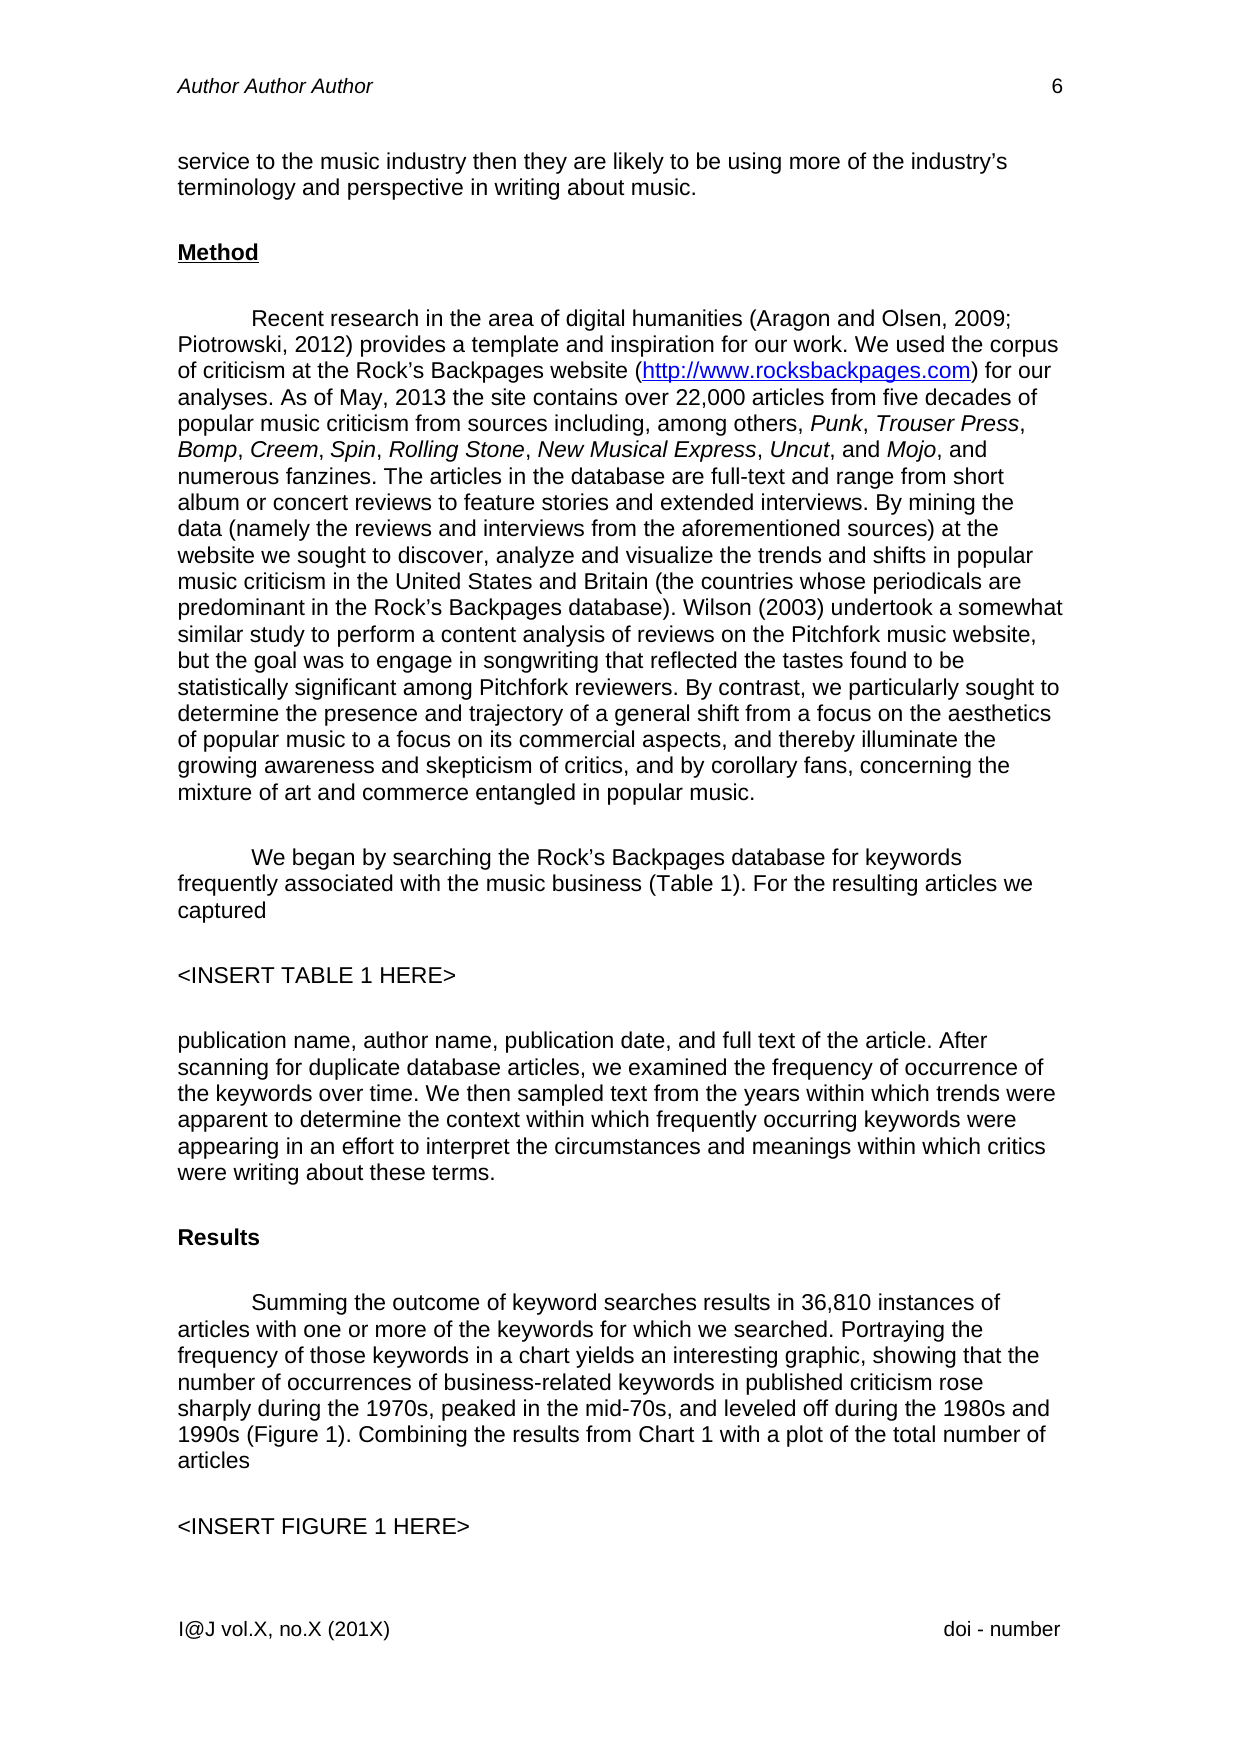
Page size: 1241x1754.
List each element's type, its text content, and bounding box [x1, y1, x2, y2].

text publication name, author name, publication date, and full text of the article. After scanning for duplicate database articles, we examined the frequency of occurrence of the keywords over time. We then sampled text from the years within which trends were apparent to determine the context within which frequently occurring keywords were appearing in an effort to interpret the circumstances and meanings within which critics were writing about these terms. [177, 1027, 1063, 1185]
text Recent research in the area of digital humanities (Aragon and Olsen, 2009; Piotrowski, 2012) provides a template and inspiration for our work. We used the corpus of criticism at the Rock’s Backpages website (http://www.rocksbackpages.com) for our analyses. As of May, 2013 the site contains over 22,000 articles from five decades of popular music criticism from sources including, among others, Punk, Trouser Press, Bomp, Creem‚ Spin, Rolling Stone, New Musical Express, Uncut, and Mojo, and numerous fanzines. The articles in the database are full-text and range from short album or concert reviews to feature stories and extended interviews. By mining the data (namely the reviews and interviews from the aforementioned sources) at the website we sought to discover, analyze and visualize the trends and shifts in popular music criticism in the United States and Britain (the countries whose periodicals are predominant in the Rock’s Backpages database). Wilson (2003) undertook a somewhat similar study to perform a content analysis of reviews on the Pitchfork music website, but the goal was to engage in songwriting that reflected the tastes found to be statistically significant among Pitchfork reviewers. By contrast, we particularly sought to determine the presence and trajectory of a general shift from a focus on the aesthetics of popular music to a focus on its commercial aspects, and thereby illuminate the growing awareness and skepticism of critics, and by corollary fans, concerning the mixture of art and commerce entangled in popular music. [177, 304, 1063, 805]
text Method [177, 239, 1063, 266]
text Summing the outcome of keyword searches results in 36,810 instances of articles with one or more of the keywords for which we searched. Portraying the frequency of those keywords in a chart yields an interesting graphic, showing that the number of occurrences of business-related keywords in published criticism rose sharply during the 1970s, peaked in the mid-70s, and leveled off during the 1980s and 1990s (Figure 1). Combining the results from Chart 1 with a plot of the total number of articles [177, 1289, 1063, 1474]
text <INSERT TABLE 1 HERE> [177, 962, 1063, 988]
text We began by searching the Rock’s Backpages database for keywords frequently associated with the music business (Table 1). For the resulting articles we captured [177, 844, 1063, 923]
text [177, 148, 1063, 200]
text Results [177, 1224, 1063, 1251]
text <INSERT FIGURE 1 HERE> [177, 1513, 1063, 1539]
